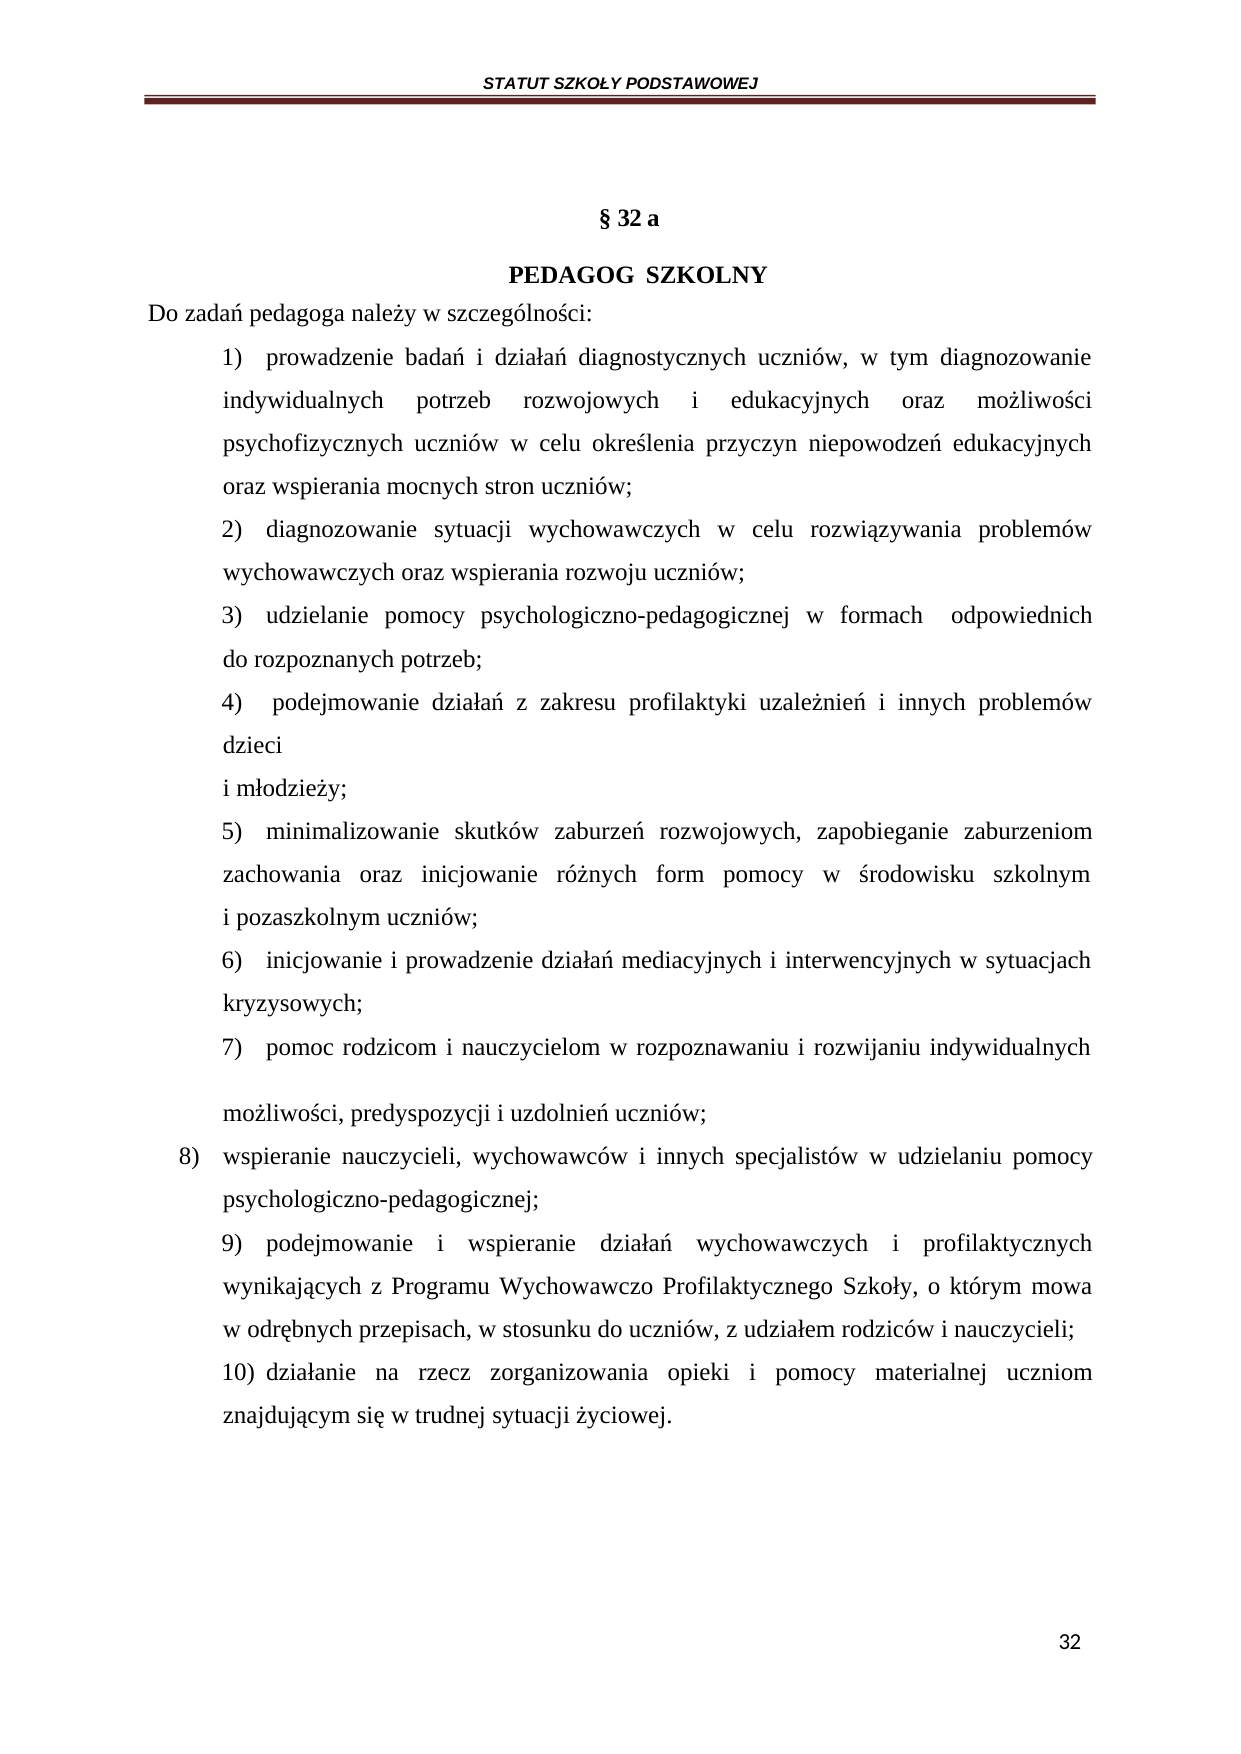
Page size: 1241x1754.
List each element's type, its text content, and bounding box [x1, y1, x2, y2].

list minimalizowanie skutków zaburzeń rozwojowych, zapobieganie zaburzeniom zachowania oraz inicjowanie różnych form pomocy w środowisku szkolnym i pozaszkolnym uczniów; [221, 816, 1092, 931]
subtitle § 32 a [161, 203, 1223, 232]
list podejmowanie działań z zakresu profilaktyki uzależnień i innych problemów dzieci [221, 687, 1092, 759]
list wspieranie nauczycieli, wychowawców i innych specjalistów w udzielaniu pomocy psychologiczno-pedagogicznej; [178, 1141, 1093, 1213]
list diagnozowanie sytuacji wychowawczych w celu rozwiązywania problemów wychowawczych oraz wspierania rozwoju uczniów; [221, 514, 1092, 586]
text Do zadań pedagoga należy w szczególności: [148, 298, 1223, 327]
text i młodzieży; [223, 773, 1223, 802]
list pomoc rodzicom i nauczycielom w rozpoznawaniu i rozwijaniu indywidualnych [221, 1032, 1223, 1060]
list podejmowanie i wspieranie działań wychowawczych i profilaktycznych wynikających z Programu Wychowawczo Profilaktycznego Szkoły, o którym mowa w odrębnych przepisach, w stosunku do uczniów, z udziałem rodziców i nauczycieli; [221, 1228, 1092, 1343]
list działanie na rzecz zorganizowania opieki i pomocy materialnej uczniom znajdującym się w trudnej sytuacji życiowej. [221, 1357, 1092, 1429]
list inicjowanie i prowadzenie działań mediacyjnych i interwencyjnych w sytuacjach kryzysowych; [221, 945, 1092, 1017]
list PEDAGOG SZKOLNY [246, 260, 1223, 289]
list prowadzenie badań i działań diagnostycznych uczniów, w tym diagnozowanie indywidualnych potrzeb rozwojowych i edukacyjnych oraz możliwości psychofizycznych uczniów w celu określenia przyczyn niepowodzeń edukacyjnych oraz wspierania mocnych stron uczniów; [221, 342, 1092, 500]
list udzielanie pomocy psychologiczno-pedagogicznej w formach odpowiednich do rozpoznanych potrzeb; [221, 601, 1092, 672]
text możliwości, predyspozycji i uzdolnień uczniów; [223, 1098, 1223, 1127]
